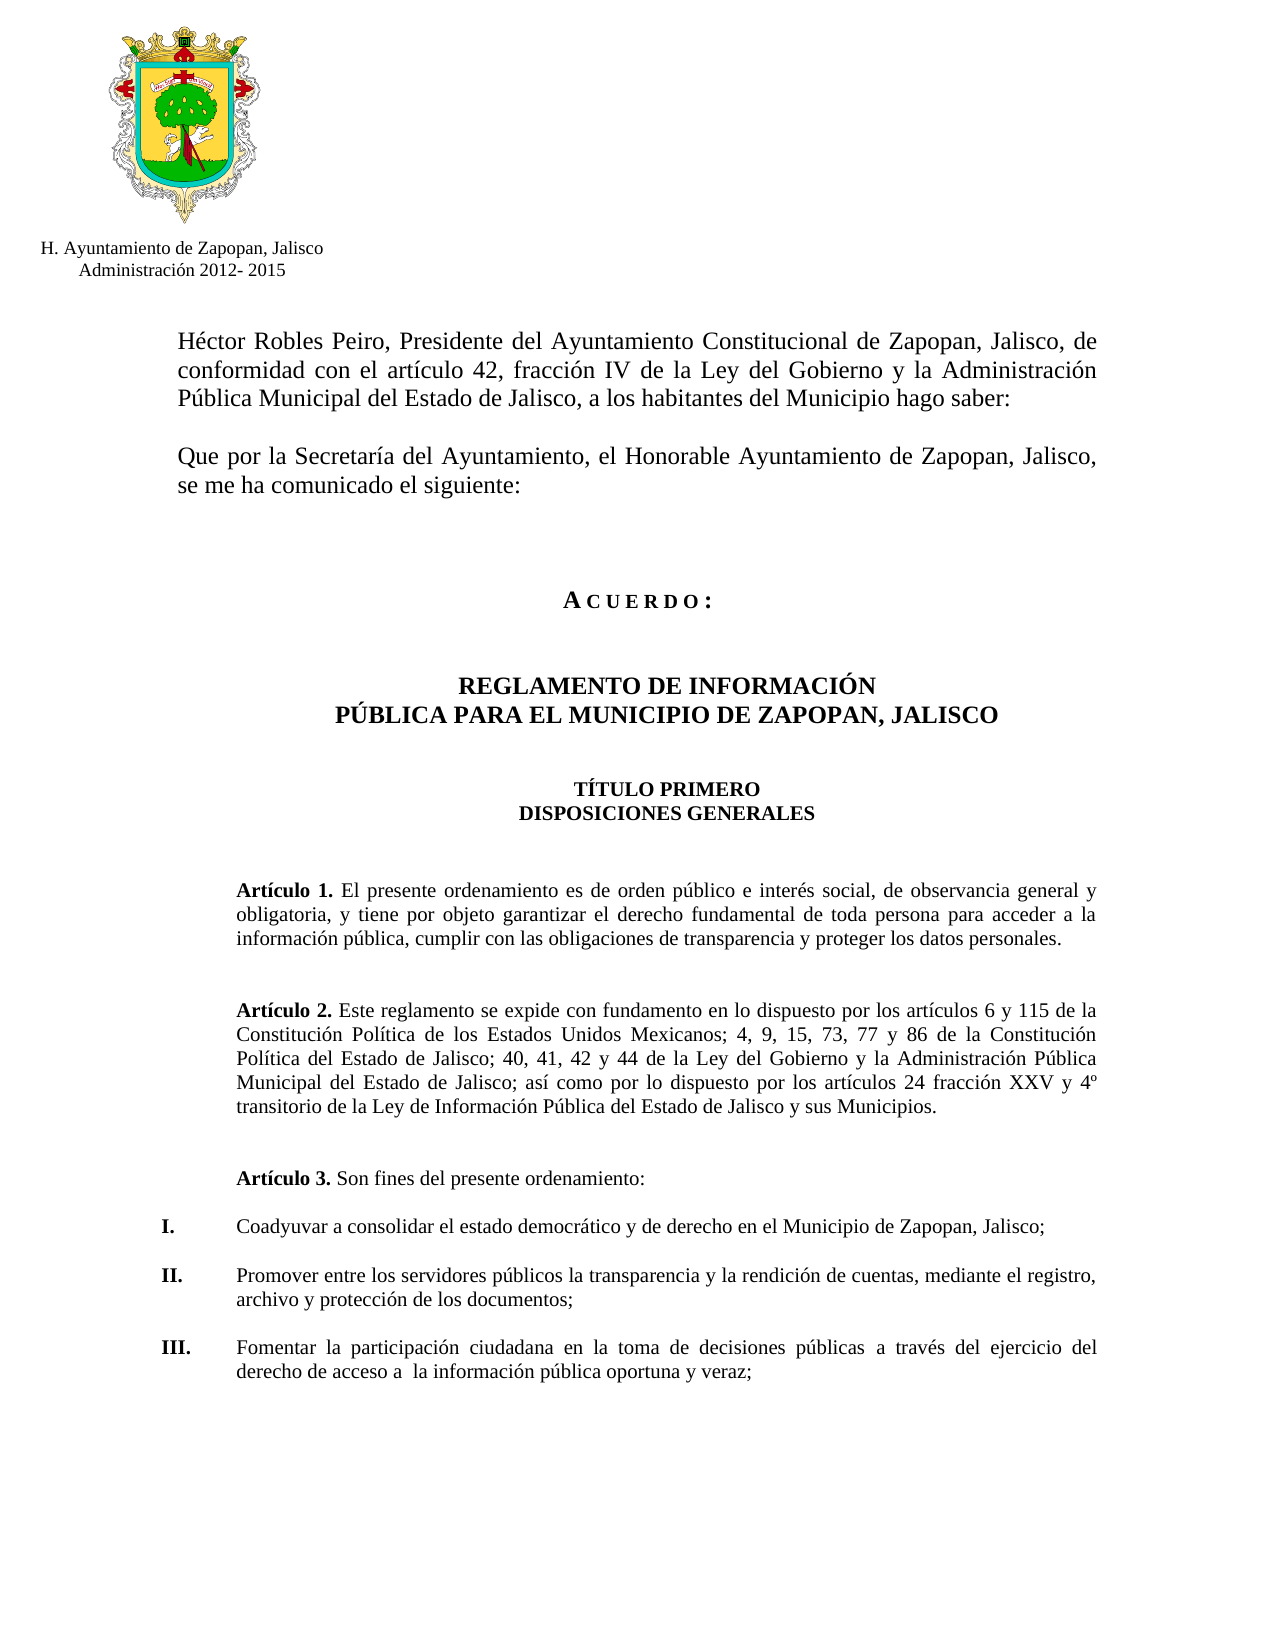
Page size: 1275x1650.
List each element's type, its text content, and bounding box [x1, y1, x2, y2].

list Promover entre los servidores públicos la transparencia y la rendición de cuentas, mediante el registro, archivo y protección de los documentos; [161, 1262, 1098, 1311]
text Acuerdo: [177, 585, 1098, 613]
text Artículo 2. Este reglamento se expide con fundamento en lo dispuesto por los artículos 6 y 115 de de los Estados Unidos Mexicanos; 4, 9, 15, 73, 77 y 86 de del Estado de Jalisco; 40, 41, 42 y 44 de la Ley del Gobierno y Municipal del Estado de Jalisco; así como por lo dispuesto por los artículos 24 fracción XXV y 4º transitorio de la Ley de Información Pública del Estado de Jalisco y sus Municipios. [236, 998, 1098, 1118]
text Héctor Robles Peiro, Presidente del Ayuntamiento Constitucional de Zapopan, Jalisco, de conformidad con el artículo 42, fracción IV de la Ley del Gobierno y la Administración Pública Municipal del Estado de Jalisco, a los habitantes del Municipio hago saber: [177, 326, 1098, 412]
text PÚBLICA PARA EL MUNICIPIO DE ZAPOPAN, JALISCO [236, 700, 1098, 728]
list Coadyuvar a consolidar el estado democrático y de derecho en el Municipio de Zapopan, Jalisco; [161, 1214, 1098, 1238]
text Que por la Secretaría del Ayuntamiento, el Honorable Ayuntamiento de Zapopan, Jalisco, se me ha comunicado el siguiente: [177, 441, 1098, 498]
text REGLAMENTO DE INFORMACIÓN [236, 671, 1098, 700]
text DISPOSICIONES GENERALES [236, 801, 1098, 825]
text Artículo 3. Son fines del presente ordenamiento: [236, 1166, 1098, 1190]
list Fomentar la participación ciudadana en la toma de decisiones públicas a través del ejercicio del derecho de acceso a la información pública oportuna y veraz; [161, 1335, 1098, 1383]
text Artículo 1. El presente ordenamiento es de orden público e interés social, de observancia general y obligatoria, y tiene por objeto garantizar el derecho fundamental de toda persona para acceder a la información pública, cumplir con las obligaciones de transparencia y proteger los datos personales. [236, 877, 1098, 950]
text TÍTULO PRIMERO [236, 777, 1098, 801]
